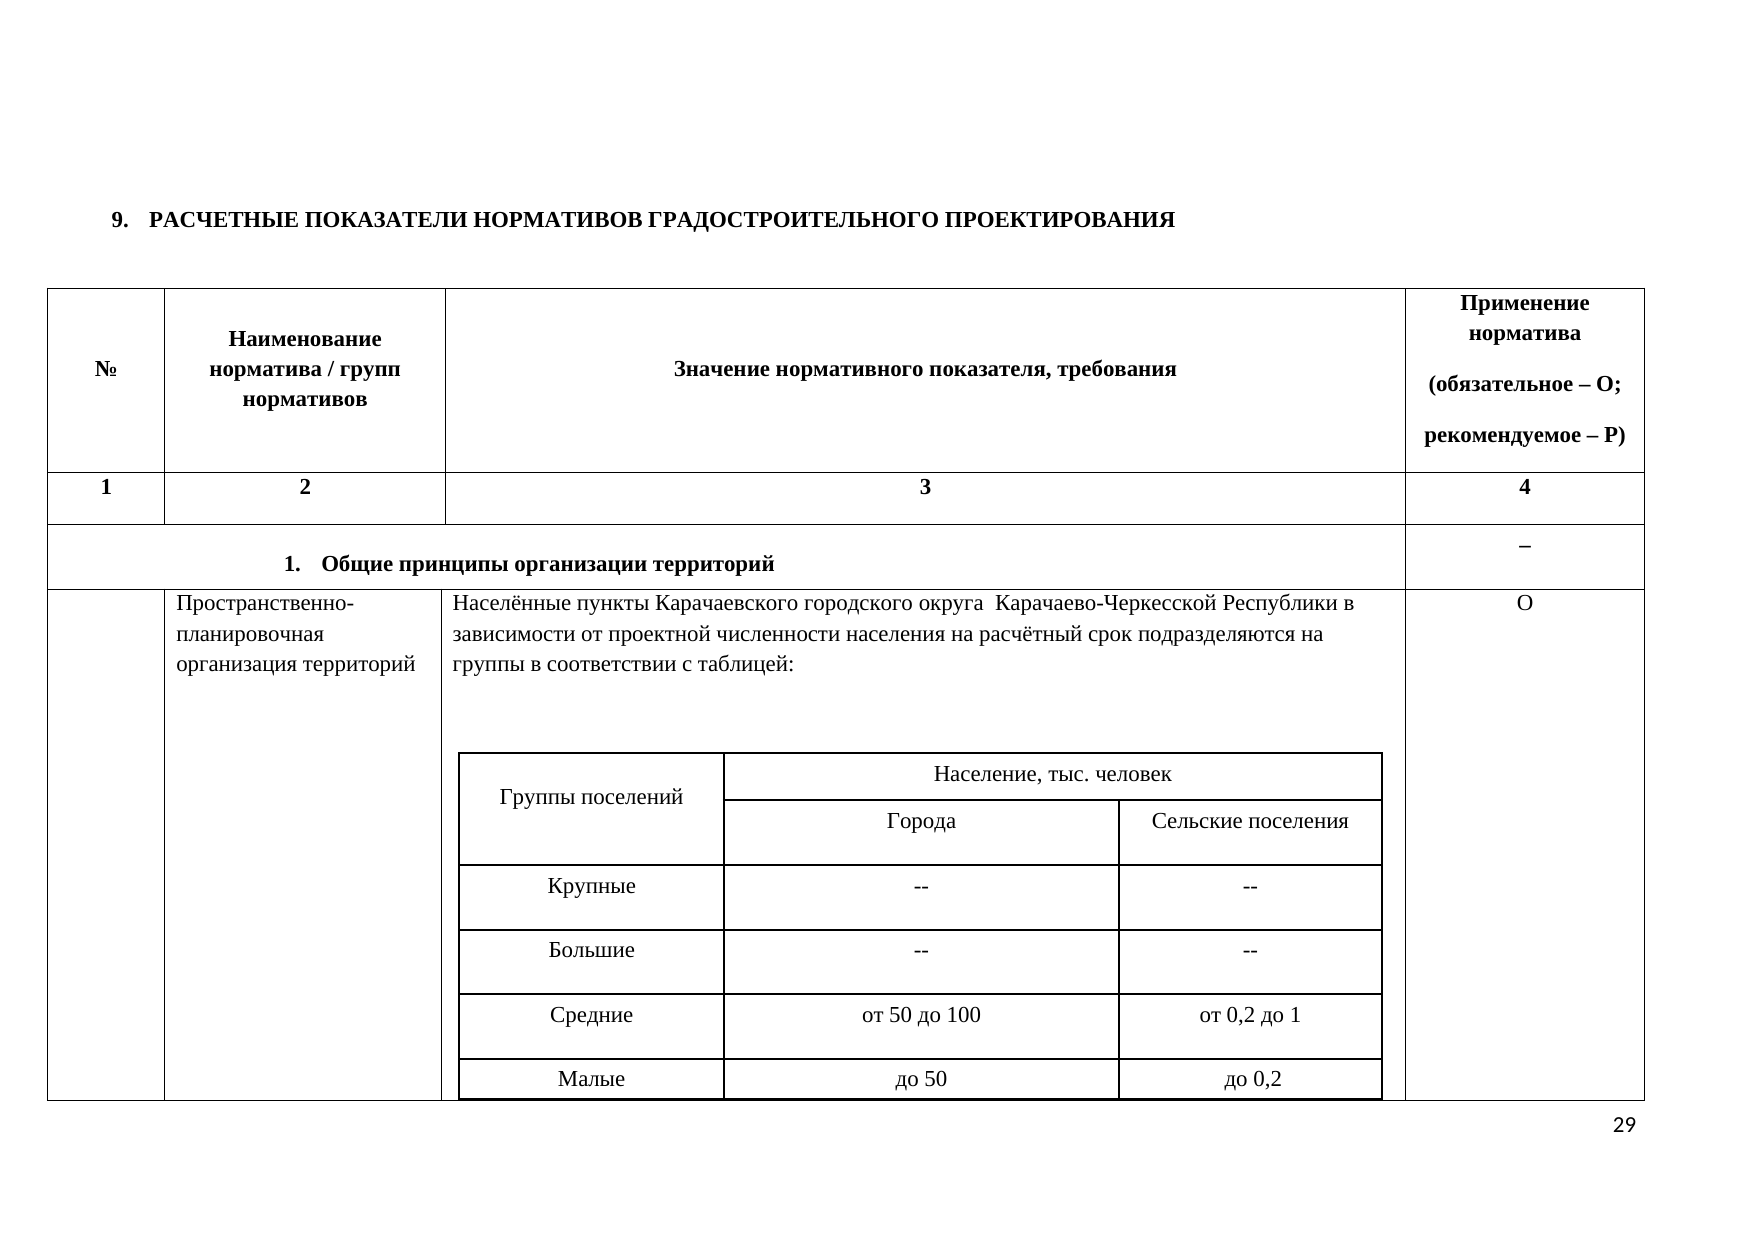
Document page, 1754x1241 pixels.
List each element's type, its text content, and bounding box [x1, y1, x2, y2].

table_cell 3 [446, 473, 1405, 524]
table_cell 2 [165, 473, 445, 524]
table_cell 1 [48, 473, 164, 524]
table_cell О [1406, 590, 1644, 1099]
subtitle РАСЧЕТНЫЕ ПОКАЗАТЕЛИ НОРМАТИВОВ ГРАДОСТРОИТЕЛЬНОГО ПРОЕКТИРОВАНИЯ [111, 206, 1636, 233]
table_header Применение норматива (обязательное – О; рекомендуемое – Р) [1406, 289, 1644, 472]
table_header Значение нормативного показателя, требования [446, 289, 1405, 472]
table_cell Населённые пункты Карачаевского городского округа Карачаево-Черкесской Республики в зависимости от проектной численности населения на расчётный срок подразделяются на группы в соответствии с таблицей: Примечание. Сельские поселения в Карачаевском городском округе – поселок. [442, 590, 1405, 1099]
table_cell Общие принципы организации территорий [48, 525, 1405, 588]
table_header Наименование норматива / групп нормативов [165, 289, 445, 472]
table_cell – [1406, 525, 1644, 588]
table_header № [48, 289, 164, 472]
table_cell 4 [1406, 473, 1644, 524]
table_cell Пространственно-планировочная организация территорий [165, 590, 441, 1099]
table_cell [48, 590, 164, 1099]
